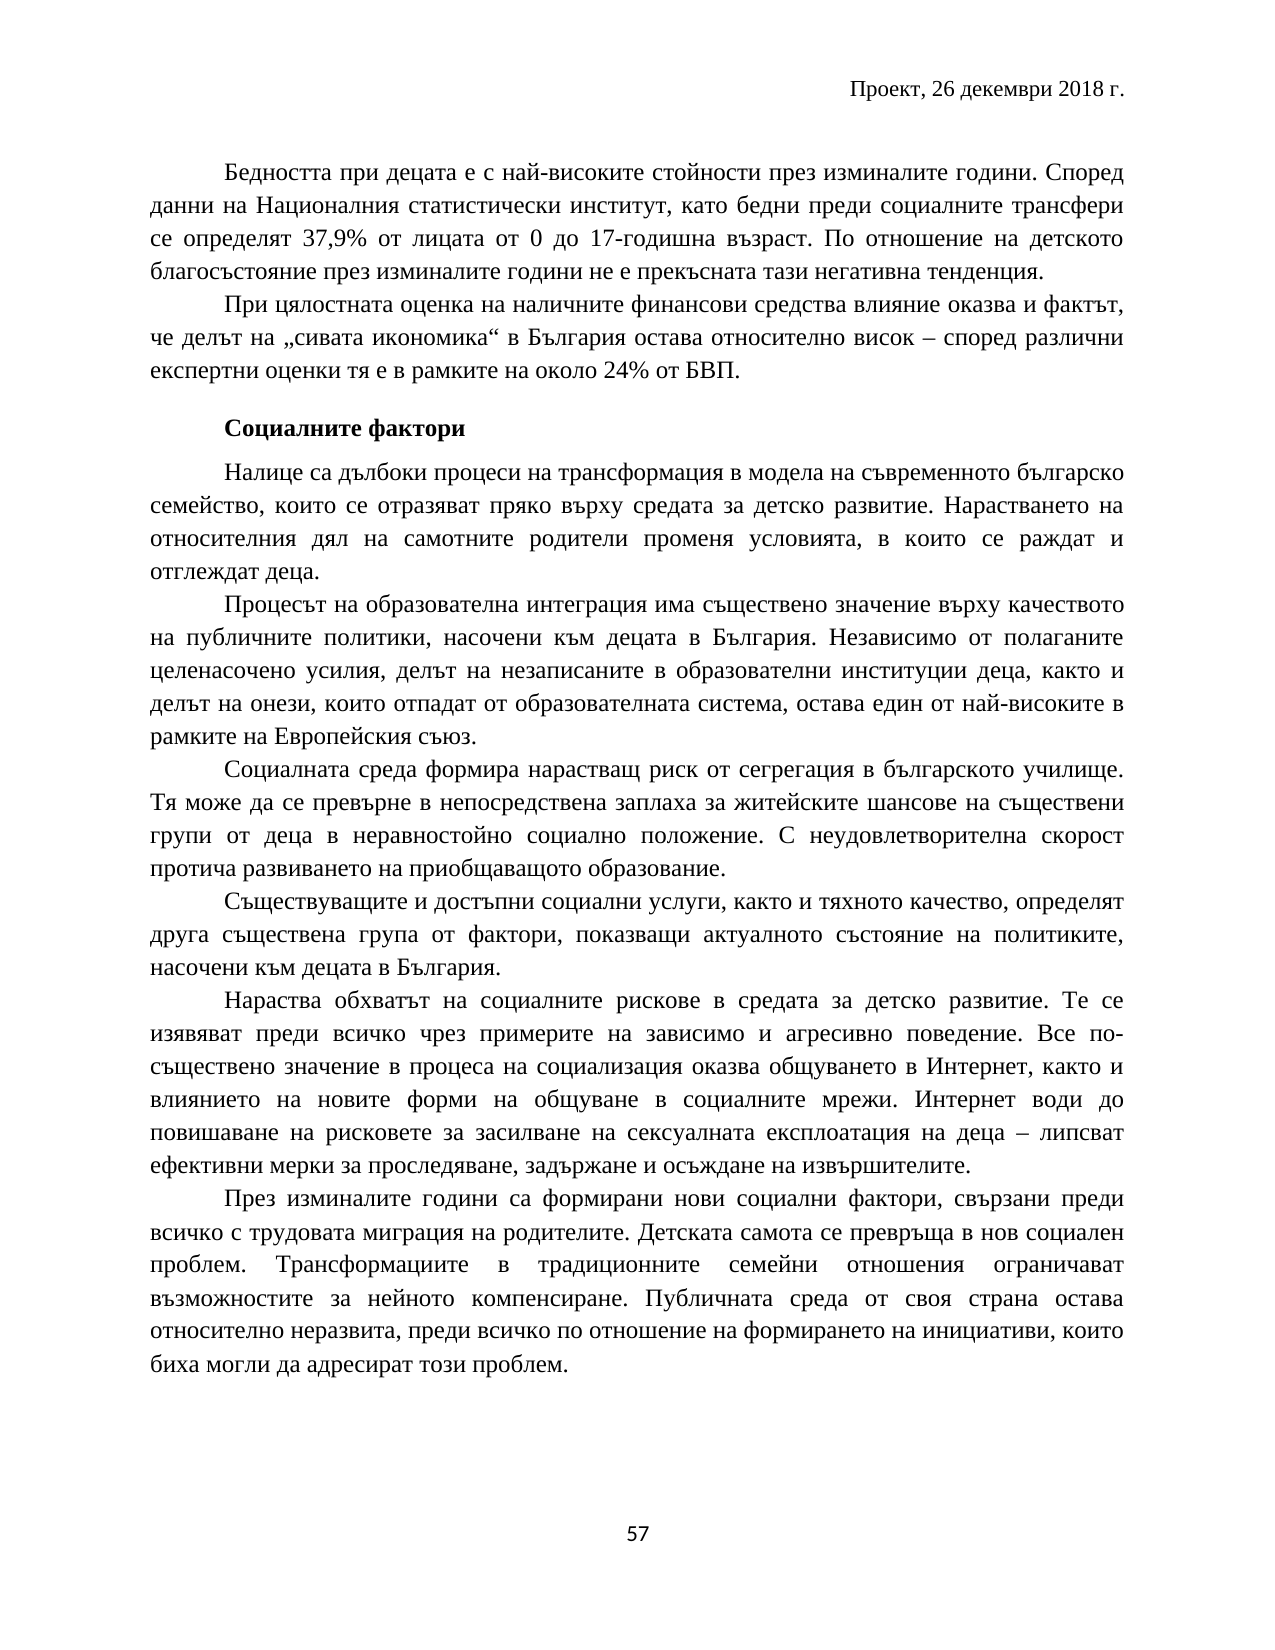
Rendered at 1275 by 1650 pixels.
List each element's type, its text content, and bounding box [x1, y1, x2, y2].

text Съществуващите и достъпни социални услуги, както и тяхното качество, определят друга съществена група от фактори, показващи актуалното състояние на политиките, насочени към децата в България. [150, 886, 1125, 981]
text Процесът на образователна интеграция има съществено значение върху качеството на публичните политики, насочени към децата в България. Независимо от полаганите целенасочено усилия, делът на незаписаните в образователни институции деца, както и делът на онези, които отпадат от образователната система, остава един от най-високите в рамките на Европейския съюз. [150, 589, 1125, 750]
text Бедността при децата е с най-високите стойности през изминалите години. Според данни на Националния статистически институт, като бедни преди социалните трансфери се определят 37,9% от лицата от 0 до 17-годишна възраст. По отношение на детското благосъстояние през изминалите години не е прекъсната тази негативна тенденция. [150, 157, 1125, 285]
text Нараства обхватът на социалните рискове в средата за детско развитие. Те се изявяват преди всичко чрез примерите на зависимо и агресивно поведение. Все по-съществено значение в процеса на социализация оказва общуването в Интернет, както и влиянието на новите форми на общуване в социалните мрежи. Интернет води до повишаване на рисковете за засилване на сексуалната експлоатация на деца – липсват ефективни мерки за проследяване, задържане и осъждане на извършителите. [150, 985, 1125, 1179]
text При цялостната оценка на наличните финансови средства влияние оказва и фактът, че делът на „сивата икономика“ в България остава относително висок – според различни експертни оценки тя е в рамките на около 24% от БВП. [150, 289, 1125, 384]
text През изминалите години са формирани нови социални фактори, свързани преди всичко с трудовата миграция на родителите. Детската самота се превръща в нов социален проблем. Трансформациите в традиционните семейни отношения ограничават възможностите за нейното компенсиране. Публичната среда от своя страна остава относително неразвита, преди всичко по отношение на формирането на инициативи, които биха могли да адресират този проблем. [150, 1183, 1125, 1378]
text Социалните фактори [150, 413, 1125, 442]
text Социалната среда формира нарастващ риск от сегрегация в българското училище. Тя може да се превърне в непосредствена заплаха за житейските шансове на съществени групи от деца в неравностойно социално положение. С неудовлетворителна скорост протича развиването на приобщаващото образование. [150, 754, 1125, 882]
text Налице са дълбоки процеси на трансформация в модела на съвременното българско семейство, които се отразяват пряко върху средата за детско развитие. Нарастването на относителния дял на самотните родители променя условията, в които се раждат и отглеждат деца. [150, 457, 1125, 585]
